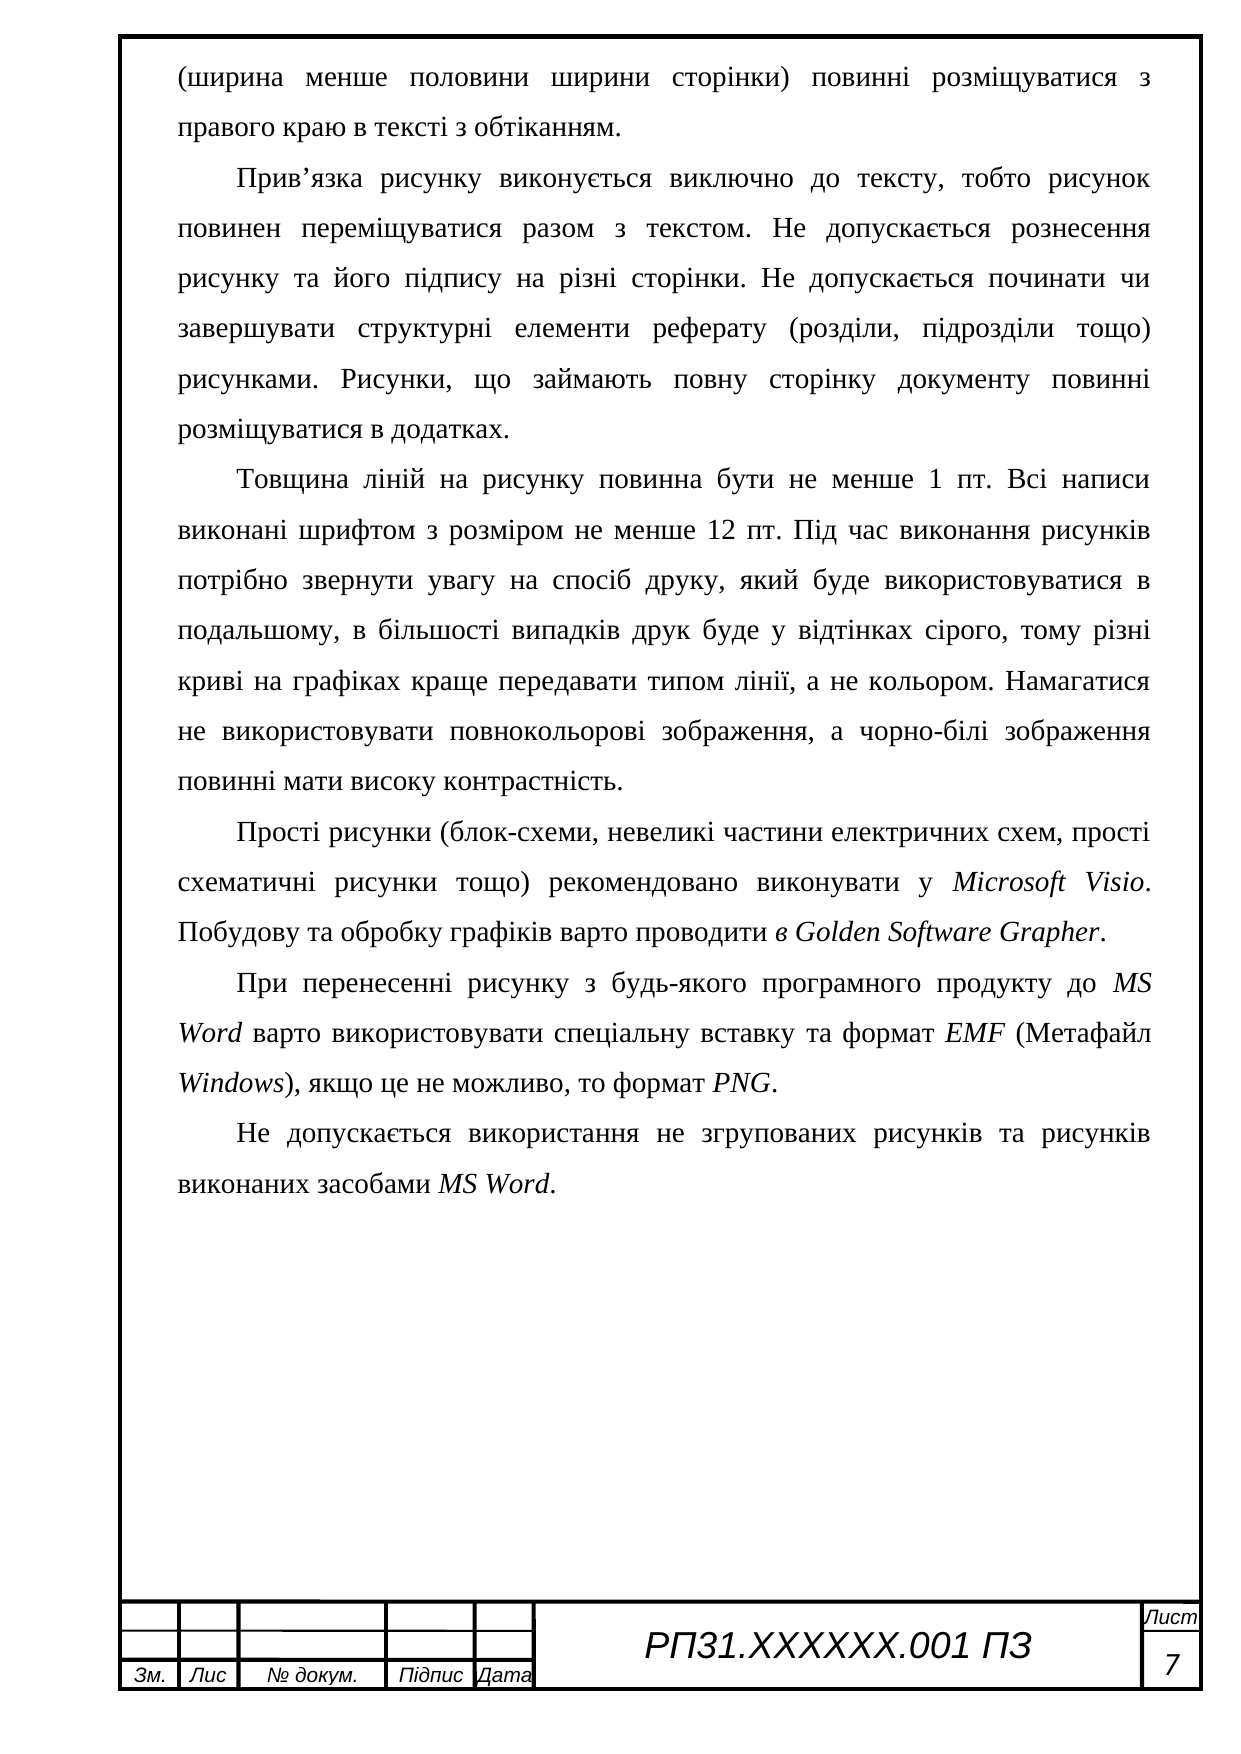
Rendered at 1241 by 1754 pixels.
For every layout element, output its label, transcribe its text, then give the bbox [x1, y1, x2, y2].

text Не допускається використання не згрупованих рисунків та рисунків виконаних засобами MS Word. [177, 1116, 1152, 1199]
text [177, 59, 1152, 143]
text Прості рисунки (блок-схеми, невеликі частини електричних схем, прості схематичні рисунки тощо) рекомендовано виконувати у Microsoft Visio. Побудову та обробку графіків варто проводити в Golden Software Grapher. [177, 814, 1152, 948]
text При перенесенні рисунку з будь-якого програмного продукту до MS Word варто використовувати спеціальну вставку та формат EMF (Метафайл Windows), якщо це не можливо, то формат PNG. [177, 965, 1152, 1099]
text Товщина ліній на рисунку повинна бути не менше 1 пт. Всі написи виконані шрифтом з розміром не менше 12 пт. Під час виконання рисунків потрібно звернути увагу на спосіб друку, який буде використовуватися в подальшому, в більшості випадків друк буде у відтінках сірого, тому різні криві на графіках краще передавати типом лінії, а не кольором. Намагатися не використовувати повнокольорові зображення, а чорно-білі зображення повинні мати високу контрастність. [177, 462, 1152, 797]
text Прив’язка рисунку виконується виключно до тексту, тобто рисунок повинен переміщуватися разом з текстом. Не допускається рознесення рисунку та його підпису на різні сторінки. Не допускається починати чи завершувати структурні елементи реферату (розділи, підрозділи тощо) рисунками. Рисунки, що займають повну сторінку документу повинні розміщуватися в додатках. [177, 160, 1152, 445]
